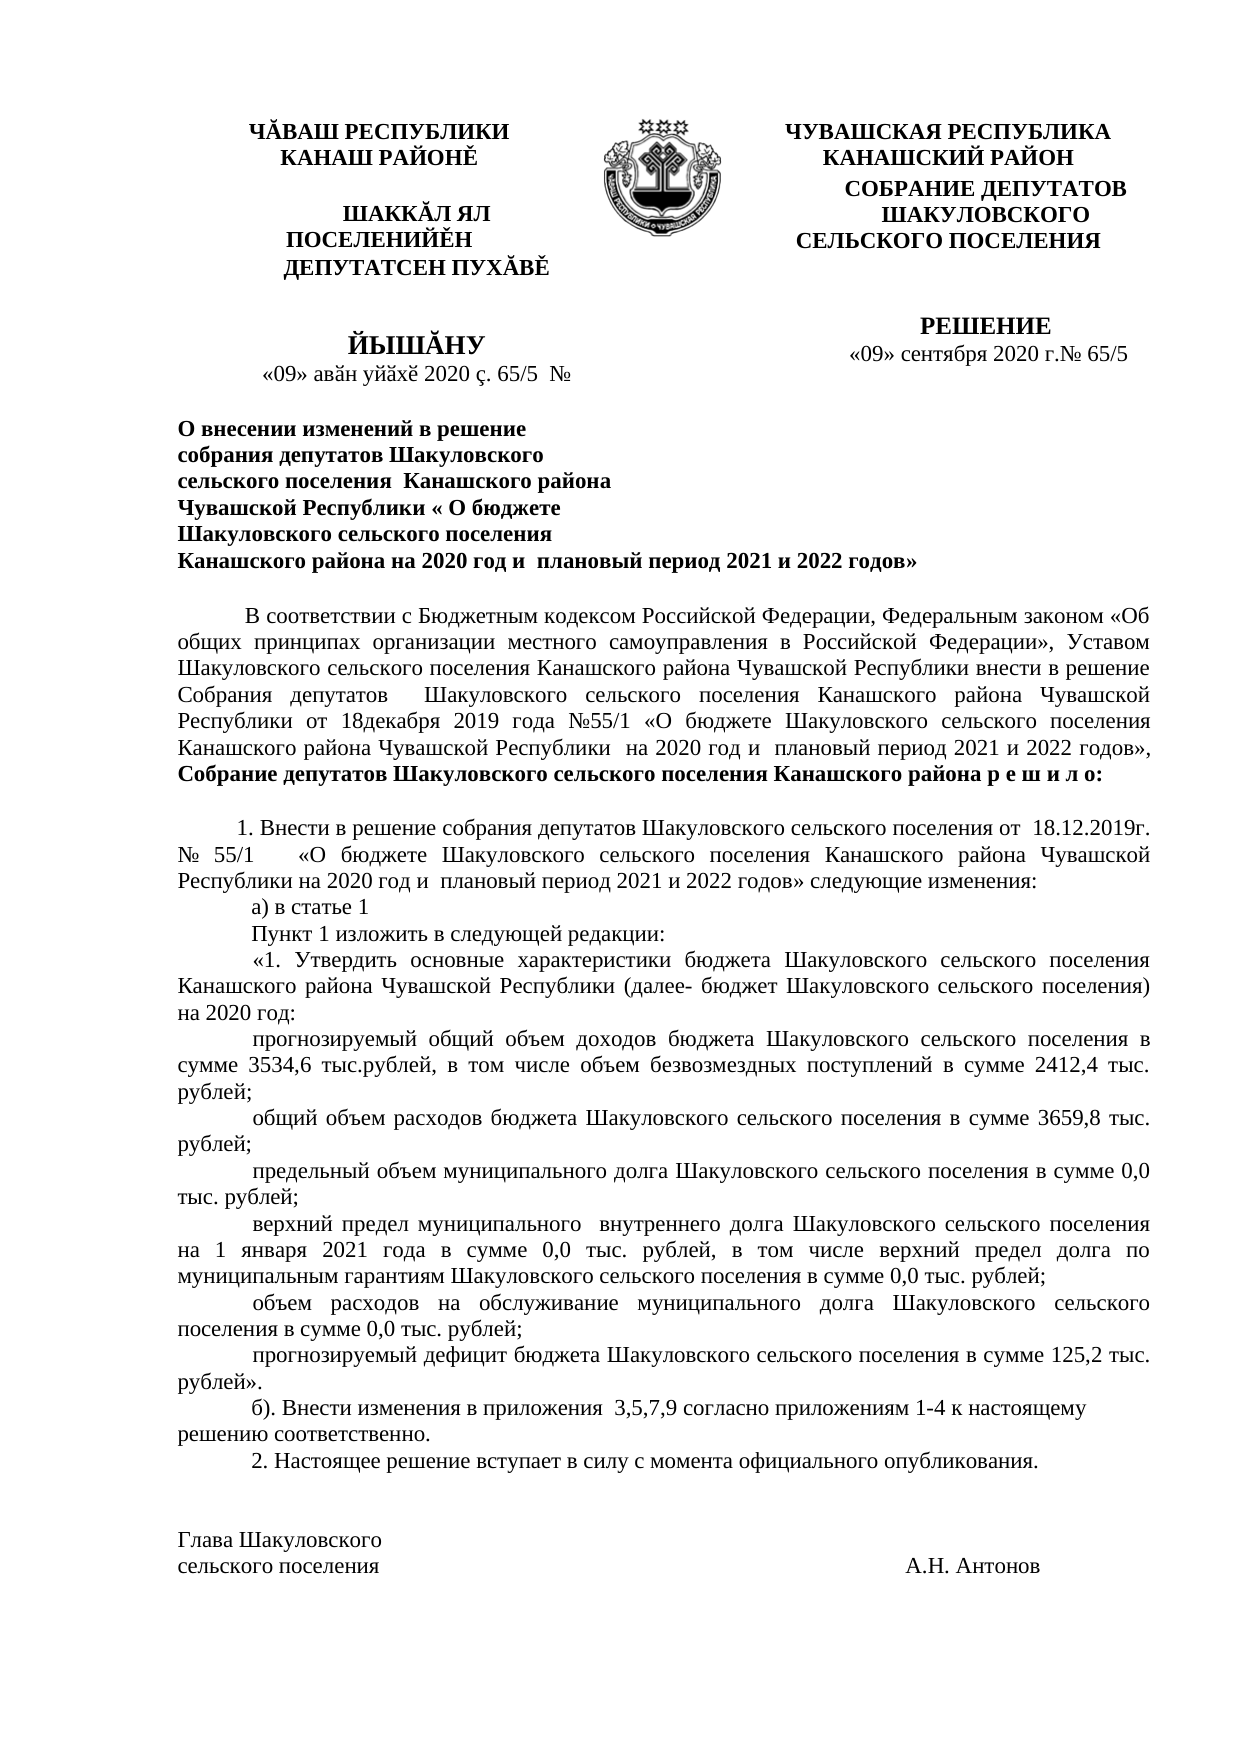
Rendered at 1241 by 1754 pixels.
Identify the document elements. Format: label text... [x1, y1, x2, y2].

text 2. Настоящее решение вступает в силу с момента официального опубликования. [177, 1447, 1152, 1473]
text Глава Шакуловского [177, 1526, 1152, 1552]
table_cell СОБРАНИЕ ДЕПУТАТОВ ШАКУЛОВСКОГО СЕЛЬСКОГО ПОСЕЛЕНИЯ РЕШЕНИЕ «09» сентября 2020 г.№ 65/5 [734, 175, 1163, 387]
table_header [592, 118, 733, 387]
text Шакуловского сельского поселения [177, 520, 1152, 547]
text Пункт 1 изложить в следующей редакции: [177, 920, 1152, 946]
text В соответствии с Бюджетным кодексом Российской Федерации, Федеральным законом «Об общих принципах организации местного самоуправления в Российской Федерации», Уставом Шакуловского сельского поселения Канашского района Чувашской Республики внести в решение Собрания депутатов Шакуловского сельского поселения Канашского района Чувашской Республики от 18декабря 2019 года №55/1 «О бюджете Шакуловского сельского поселения Канашского района Чувашской Республики на 2020 год и плановый период 2021 и 2022 годов», Собрание депутатов Шакуловского сельского поселения Канашского района р е ш и л о: [177, 602, 1152, 786]
text сельского поселения Канашского района [177, 468, 1152, 494]
table_cell ШАККĂЛ ЯЛ ПОСЕЛЕНИЙĚН ДЕПУТАТСЕН ПУХĂВĚ ЙЫШĂНУ «09» авӑн уйӑхӗ 2020 ç. 65/5 № [166, 175, 592, 387]
text сельского поселения А.Н. Антонов [177, 1552, 1152, 1578]
text прогнозируемый общий объем доходов бюджета Шакуловского сельского поселения в сумме 3534,6 тыс.рублей, в том числе объем безвозмездных поступлений в сумме 2412,4 тыс. рублей; [177, 1025, 1152, 1104]
text Чувашской Республики « О бюджете [177, 494, 1152, 520]
text а) в статье 1 [177, 893, 1152, 920]
text 1. Внести в решение собрания депутатов Шакуловского сельского поселения от 18.12.2019г. № 55/1 «О бюджете Шакуловского сельского поселения Канашского района Чувашской Республики на 2020 год и плановый период 2021 и 2022 годов» следующие изменения: [177, 814, 1152, 893]
text «1. Утвердить основные характеристики бюджета Шакуловского сельского поселения Канашского района Чувашской Республики (далее- бюджет Шакуловского сельского поселения) на 2020 год: [177, 946, 1152, 1025]
text б). Внести изменения в приложения 3,5,7,9 согласно приложениям 1-4 к настоящему решению соответственно. [177, 1394, 1152, 1447]
table_header ЧĂВАШ РЕСПУБЛИКИ КАНАШ РАЙОНĚ [166, 118, 592, 174]
picture [603, 118, 722, 237]
text собрания депутатов Шакуловского [177, 441, 1152, 468]
text верхний предел муниципального внутреннего долга Шакуловского сельского поселения на 1 января 2021 года в сумме 0,0 тыс. рублей, в том числе верхний предел долга по муниципальным гарантиям Шакуловского сельского поселения в сумме 0,0 тыс. рублей; [177, 1209, 1152, 1289]
text О внесении изменений в решение [177, 415, 1152, 441]
text объем расходов на обслуживание муниципального долга Шакуловского сельского поселения в сумме 0,0 тыс. рублей; [177, 1289, 1152, 1341]
table_header ЧУВАШСКАЯ РЕСПУБЛИКА КАНАШСКИЙ РАЙОН [734, 118, 1163, 174]
text общий объем расходов бюджета Шакуловского сельского поселения в сумме 3659,8 тыс. рублей; [177, 1104, 1152, 1157]
text прогнозируемый дефицит бюджета Шакуловского сельского поселения в сумме 125,2 тыс. рублей». [177, 1341, 1152, 1394]
text Канашского района на 2020 год и плановый период 2021 и 2022 годов» [177, 547, 1152, 573]
text предельный объем муниципального долга Шакуловского сельского поселения в сумме 0,0 тыс. рублей; [177, 1157, 1152, 1209]
